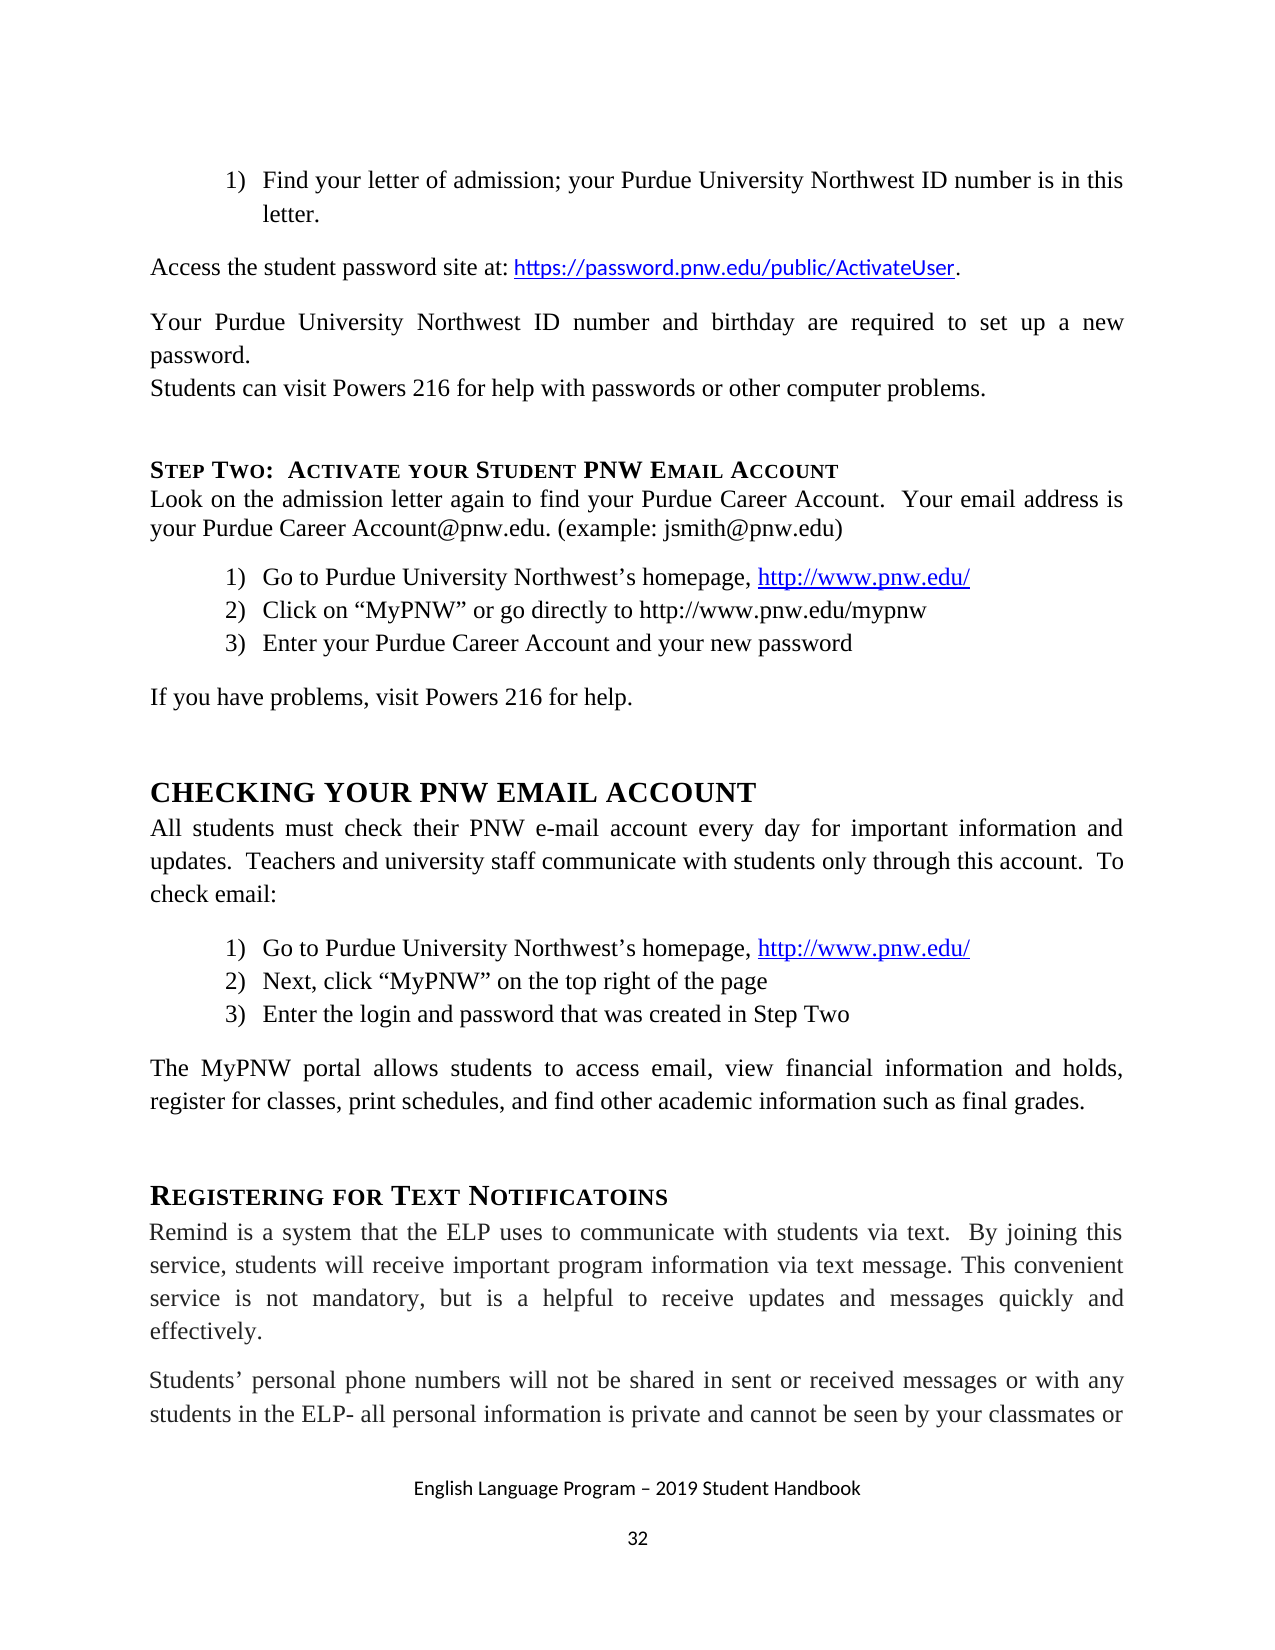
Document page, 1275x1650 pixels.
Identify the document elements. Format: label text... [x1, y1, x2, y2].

list Next, click “MyPNW” on the top right of the page [225, 966, 1125, 995]
text The MyPNW portal allows students to access email, view financial information and holds, register for classes, print schedules, and find other academic information such as final grades. [150, 1053, 1125, 1115]
text Your Purdue University Northwest ID number and birthday are required to set up a new password. [150, 307, 1125, 368]
text Students can visit Powers 216 for help with passwords or other computer problems. [150, 373, 1125, 401]
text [148, 1366, 1125, 1427]
list Go to Purdue University Northwest’s homepage, http://www.pnw.edu/ [225, 562, 1125, 591]
list Go to Purdue University Northwest’s homepage, http://www.pnw.edu/ [225, 933, 1125, 962]
subtitle Step Two: Activate your Student PNW Email Account [150, 455, 1125, 484]
list Find your letter of admission; your Purdue University Northwest ID number is in this letter. [225, 166, 1125, 227]
list Enter your Purdue Career Account and your new password [225, 628, 1125, 657]
text Look on the admission letter again to find your Purdue Career Account. Your email address is your Purdue Career Account@pnw.edu. (example: jsmith@pnw.edu) [150, 484, 1125, 542]
subtitle CHECKING YOUR PNW EMAIL ACCOUNT [150, 775, 1125, 808]
list Enter the login and password that was created in Step Two [225, 999, 1125, 1028]
subtitle Registering for Text Notificatoins [150, 1178, 1125, 1212]
text Access the student password site at: https://password.pnw.edu/public/ActivateUser. [150, 252, 1125, 282]
list Click on “MyPNW” or go directly to http://www.pnw.edu/mypnw [225, 595, 1125, 624]
text Remind is a system that the ELP uses to communicate with students via text. By joining this service, students will receive important program information via text message. This convenient service is not mandatory, but is a helpful to receive updates and messages quickly and effectively. [148, 1217, 1125, 1345]
text If you have problems, visit Powers 216 for help. [150, 682, 1125, 711]
text All students must check their PNW e-mail account every day for important information and updates. Teachers and university staff communicate with students only through this account. To check email: [150, 813, 1125, 908]
